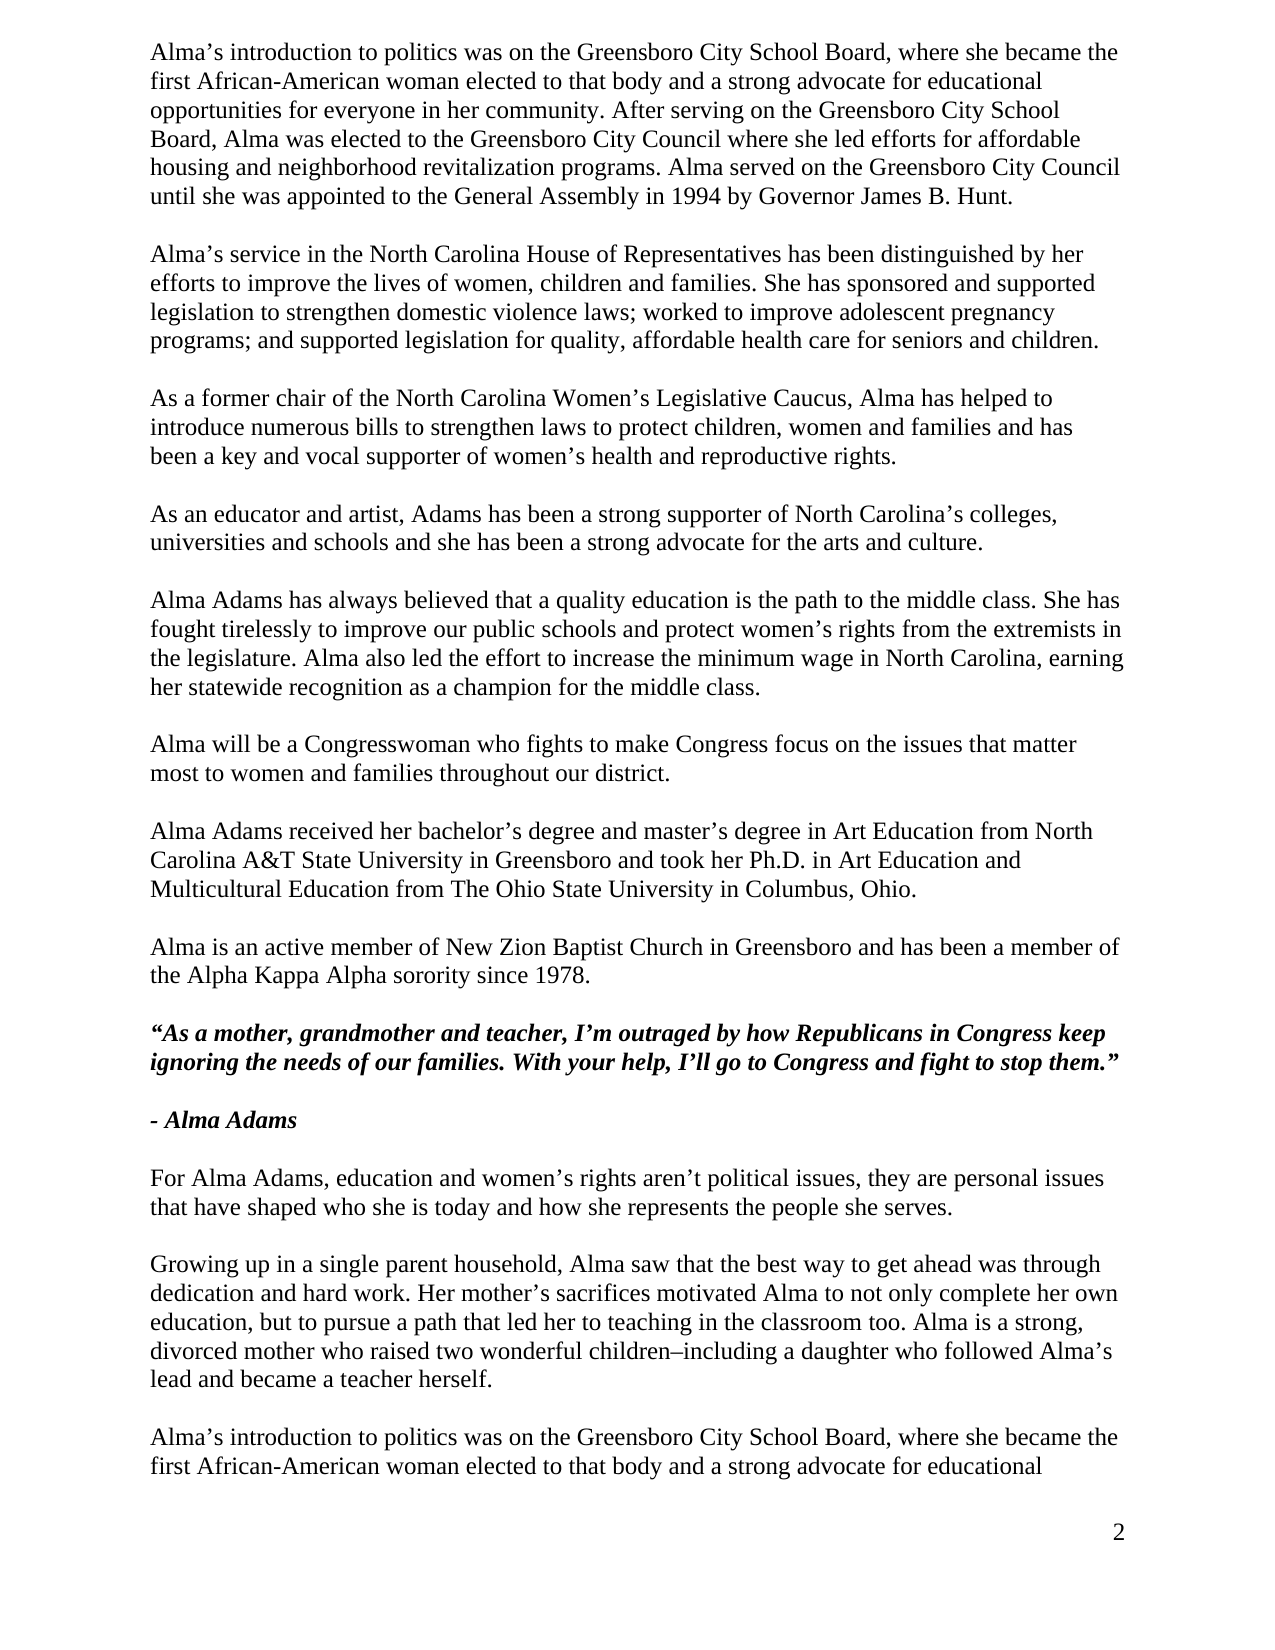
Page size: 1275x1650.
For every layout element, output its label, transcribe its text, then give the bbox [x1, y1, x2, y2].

text Alma is an active member of New Zion Baptist Church in Greensboro and has been a member of the Alpha Kappa Alpha sorority since 1978. [150, 932, 1125, 989]
text Alma Adams received her bachelor’s degree and master’s degree in Art Education from North Carolina A&T State University in Greensboro and took her Ph.D. in Art Education and Multicultural Education from The Ohio State University in Columbus, Ohio. [150, 816, 1125, 902]
text Growing up in a single parent household, Alma saw that the best way to get ahead was through dedication and hard work. Her mother’s sacrifices motivated Alma to not only complete her own education, but to pursue a path that led her to teaching in the classroom too. Alma is a strong, divorced mother who raised two wonderful children–including a daughter who followed Alma’s lead and became a teacher herself. [150, 1249, 1125, 1393]
text Alma will be a Congresswoman who fights to make Congress focus on the issues that matter most to women and families throughout our district. [150, 729, 1125, 787]
text As a former chair of the North Carolina Women’s Legislative Caucus, Alma has helped to introduce numerous bills to strengthen laws to protect children, women and families and has been a key and vocal supporter of women’s health and reproductive rights. [150, 383, 1125, 469]
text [150, 1422, 1125, 1480]
text As an educator and artist, Adams has been a strong supporter of North Carolina’s colleges, universities and schools and she has been a strong advocate for the arts and culture. [150, 499, 1125, 556]
text Alma Adams has always believed that a quality education is the path to the middle class. She has fought tirelessly to improve our public schools and protect women’s rights from the extremists in the legislature. Alma also led the effort to increase the minimum wage in North Carolina, earning her statewide recognition as a champion for the middle class. [150, 585, 1125, 700]
subtitle - Alma Adams [150, 1105, 1125, 1134]
text For Alma Adams, education and women’s rights aren’t political issues, they are personal issues that have shaped who she is today and how she represents the people she serves. [150, 1163, 1125, 1220]
subtitle “As a mother, grandmother and teacher, I’m outraged by how Republicans in Congress keep ignoring the needs of our families. With your help, I’ll go to Congress and fight to stop them.” [150, 1018, 1125, 1076]
text Alma’s service in the North Carolina House of Representatives has been distinguished by her efforts to improve the lives of women, children and families. She has sponsored and supported legislation to strengthen domestic violence laws; worked to improve adolescent pregnancy programs; and supported legislation for quality, affordable health care for seniors and children. [150, 239, 1125, 354]
